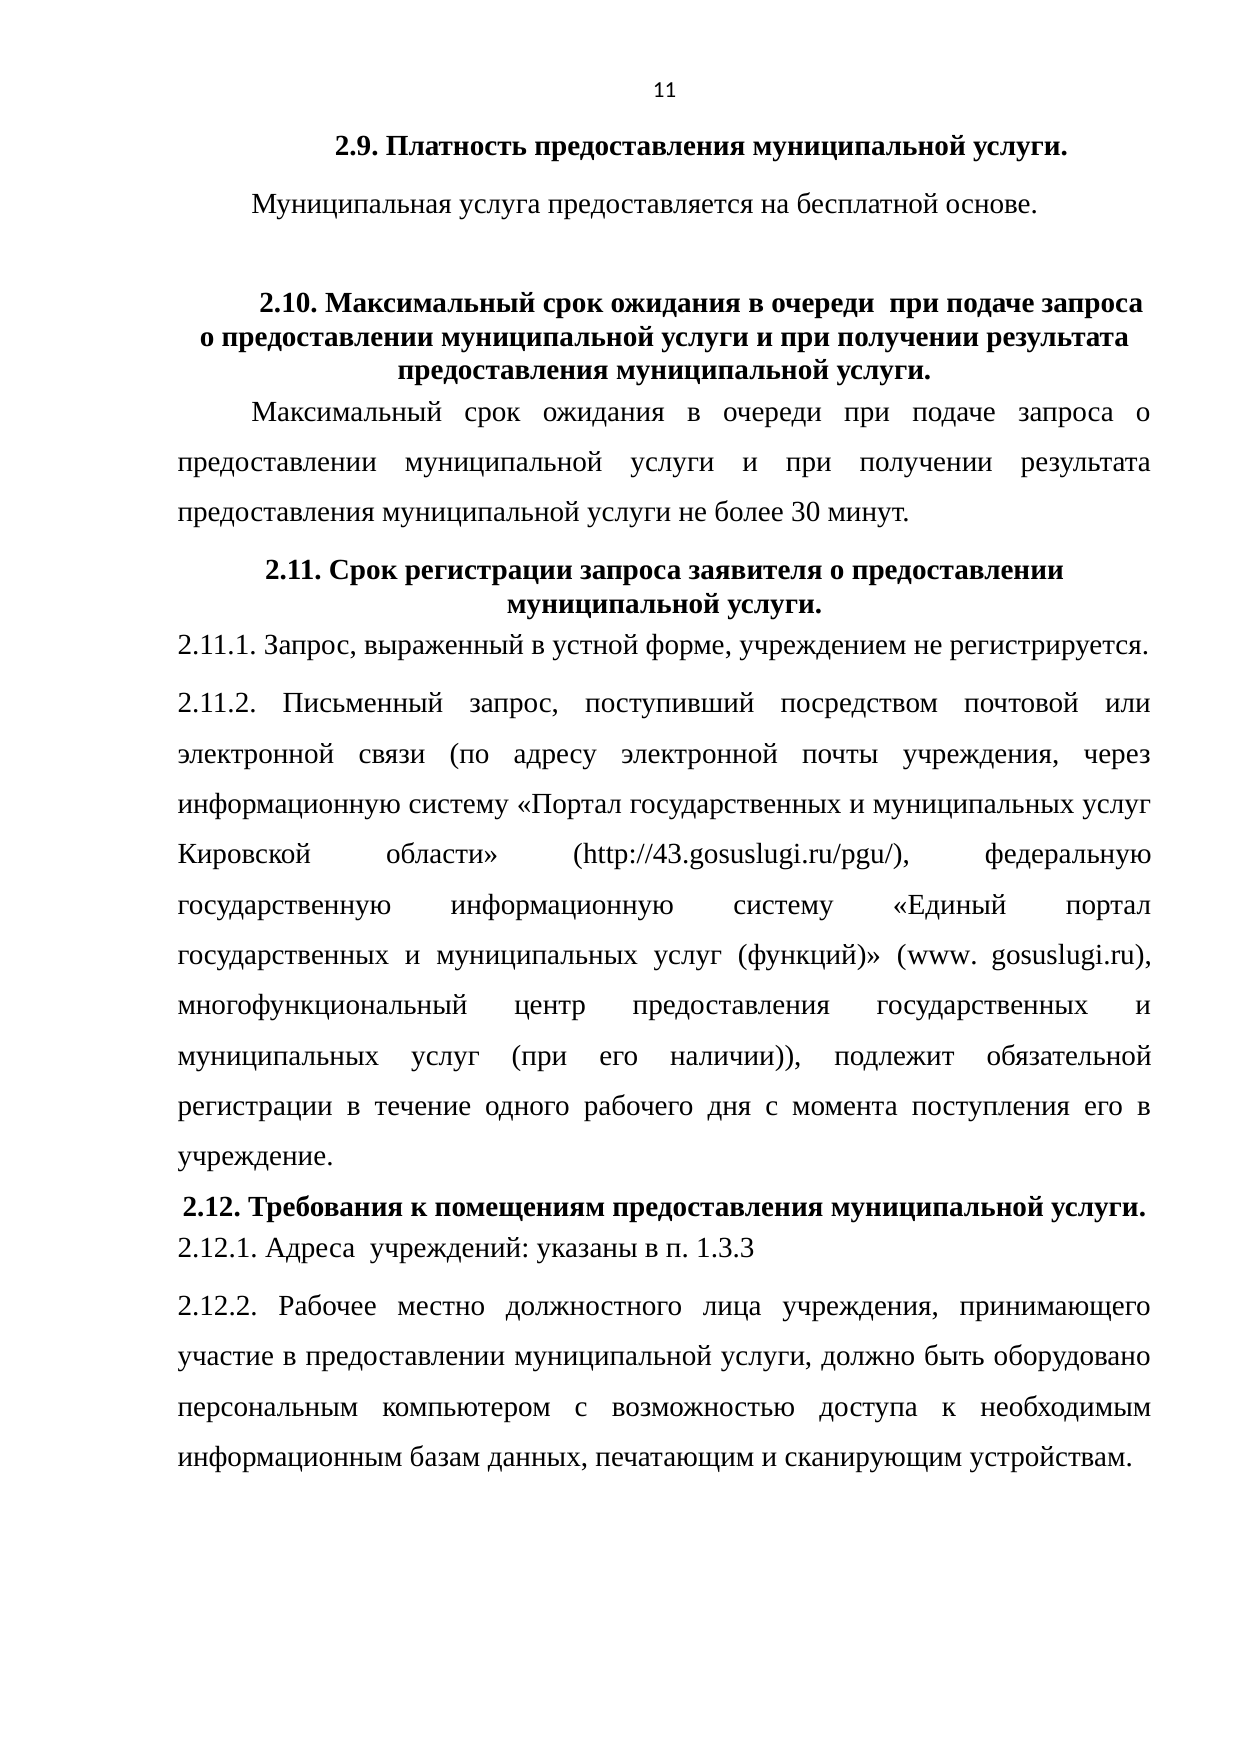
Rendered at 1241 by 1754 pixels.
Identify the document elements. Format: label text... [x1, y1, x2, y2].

text 2.12. Требования к помещениям предоставления муниципальной услуги. [177, 1189, 1152, 1222]
text 2.11. Срок регистрации запроса заявителя о предоставлении муниципальной услуги. [177, 552, 1152, 619]
text 2.11.2. Письменный запрос, поступивший посредством почтовой или электронной связи (по адресу электронной почты учреждения, через информационную систему «Портал государственных и муниципальных услуг Кировской области» (http://43.gosuslugi.ru/pgu/), федеральную государственную информационную систему «Единый портал государственных и муниципальных услуг (функций)» (www. gosuslugi.ru), многофункциональный центр предоставления государственных и муниципальных услуг (при его наличии)), подлежит обязательной регистрации в течение одного рабочего дня с момента поступления его в учреждение. [177, 686, 1152, 1172]
text 2.9. Платность предоставления муниципальной услуги. [177, 128, 1152, 161]
text 2.12.2. Рабочее местно должностного лица учреждения, принимающего участие в предоставлении муниципальной услуги, должно быть оборудовано персональным компьютером с возможностью доступа к необходимым информационным базам данных, печатающим и сканирующим устройствам. [177, 1288, 1152, 1473]
text 2.10. Максимальный срок ожидания в очереди при подаче запроса о предоставлении муниципальной услуги и при получении результата предоставления муниципальной услуги. [177, 285, 1152, 386]
text 2.11.1. Запрос, выраженный в устной форме, учреждением не регистрируется. [177, 627, 1152, 661]
text Муниципальная услуга предоставляется на бесплатной основе. [177, 186, 1152, 219]
text 2.12.1. Адреса учреждений: указаны в п. 1.3.3 [177, 1230, 1152, 1263]
text Максимальный срок ожидания в очереди при подаче запроса о предоставлении муниципальной услуги и при получении результата предоставления муниципальной услуги не более 30 минут. [177, 394, 1152, 528]
